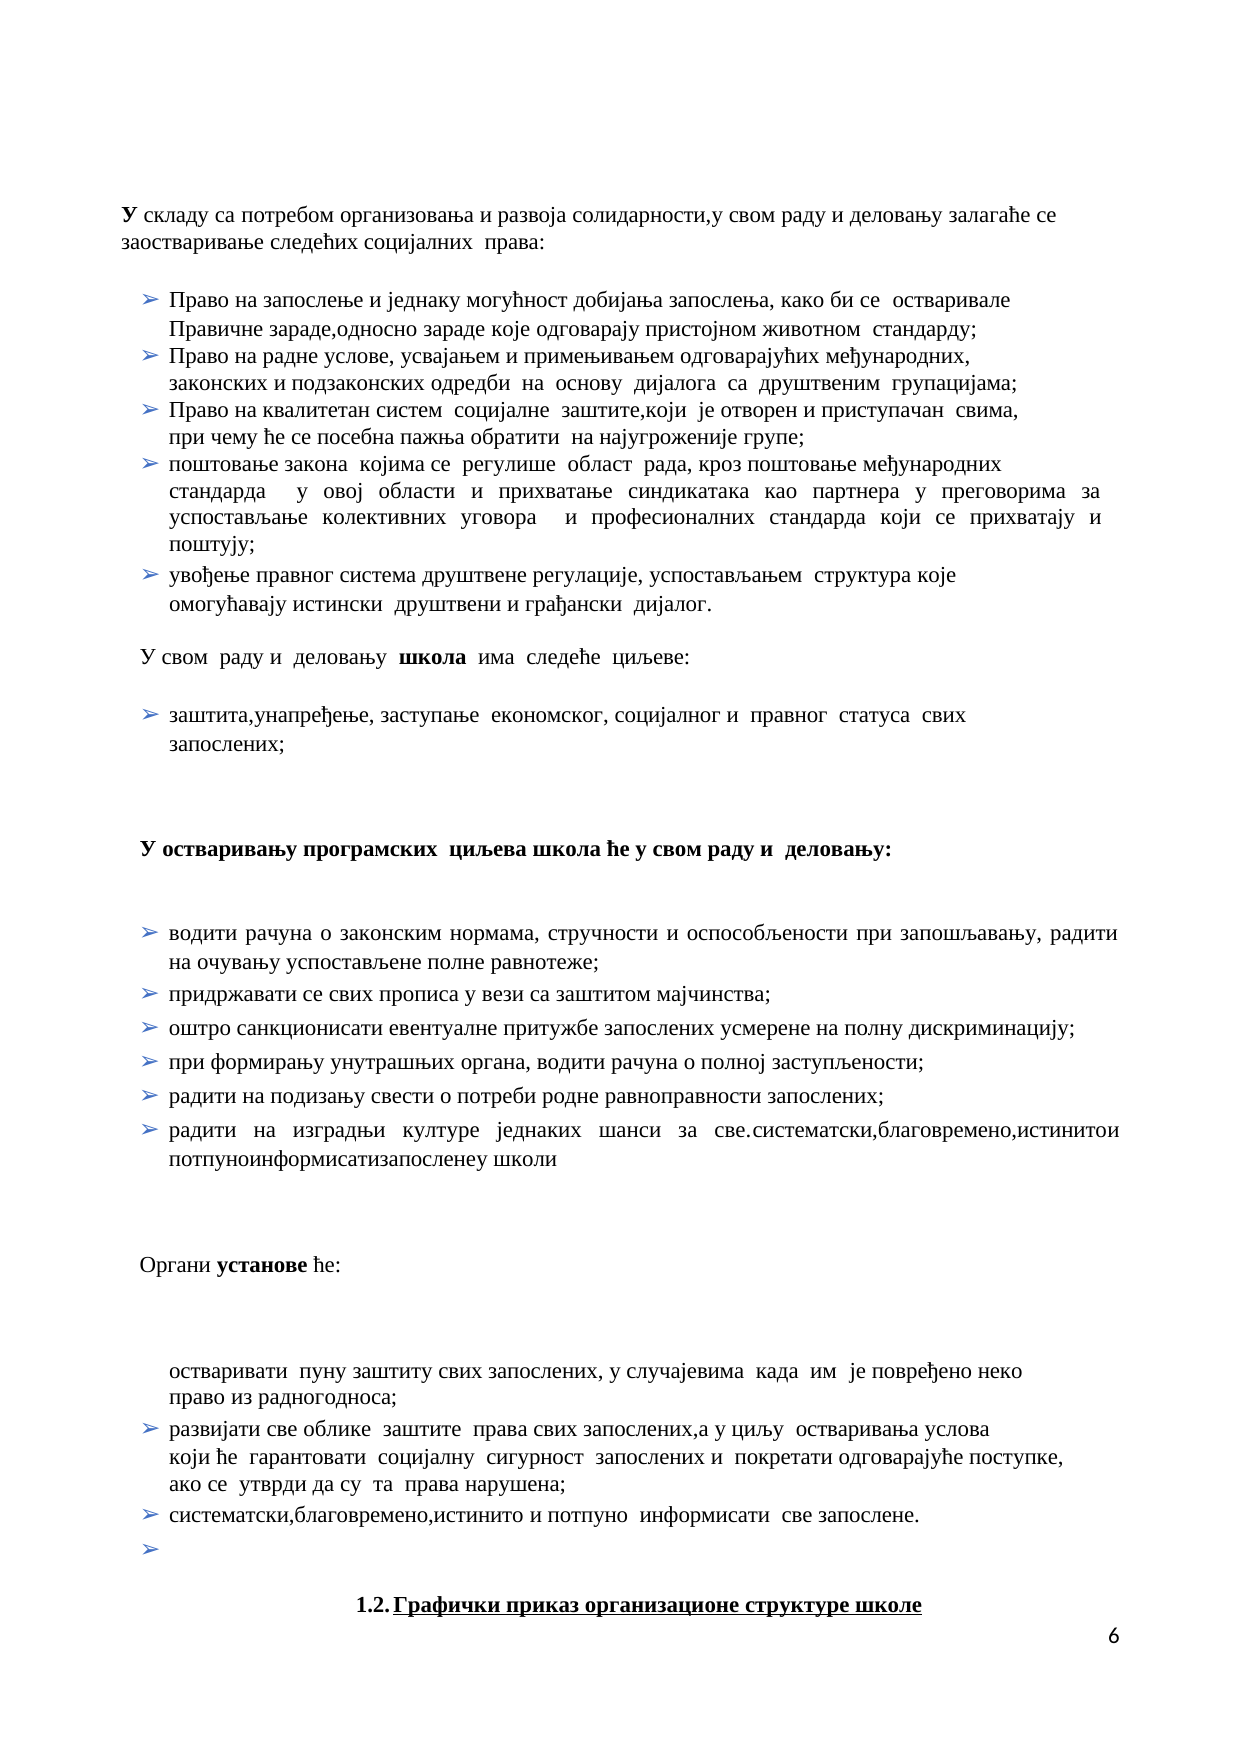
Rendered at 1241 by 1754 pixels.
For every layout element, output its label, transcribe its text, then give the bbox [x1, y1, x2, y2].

text У складу са потребом организовања и развоја солидарности,у свом раду и деловању залагаће се заостваривање следећих социјалних права: [121, 201, 1119, 254]
text законских и подзаконских одредби на основу дијалога са друштвеним групацијама; [169, 369, 1119, 396]
list при формирању унутрашњих органа, водити рачуна о полној заступљености; [139, 1043, 1119, 1077]
text У свом раду и деловању школа има следеће циљеве: [139, 643, 1101, 669]
text У остваривању програмских циљева школа ће у свом раду и деловању: [139, 835, 1119, 861]
list Право на радне услове, усвајањем и примењивањем одговарајућих међународних, [139, 342, 1119, 369]
list заштита,унапређење, заступање економског, социјалног и правног статуса свих [139, 696, 1119, 729]
list Графички приказ организационе структуре школе [158, 1591, 1119, 1617]
text стандарда у овој области и прихватање синдикатака као партнера у преговорима за успостављање колективних уговора и професионалних стандарда који се прихватају и поштују; [169, 477, 1101, 556]
list придржавати се свих прописа у вези са заштитом мајчинства; [139, 974, 1119, 1008]
list Право на квалитетан систем социјалне заштите,који је отворен и приступачан свима, [139, 396, 1119, 423]
text при чему ће се посебна пажња обратити на најугроженије групе; [169, 423, 1119, 450]
text остваривати пуну заштиту свих запослених, у случајевима када им је повређено неко [139, 1357, 1101, 1383]
list радити на подизању свести о потреби родне равноправности запослених; [139, 1077, 1119, 1111]
text омогућавају истински друштвени и грађански дијалог. [169, 590, 1119, 616]
text Органи установе ће: [139, 1251, 1101, 1278]
list Право на запослење и једнаку могућност добијања запослења, како би се остваривале [139, 280, 1119, 314]
list поштовање закона којима се регулише област рада, кроз поштовање међународних [139, 450, 1119, 477]
list радити на изградњи културе једнаких шанси за све.систематски,благовремено,истинитои потпуноинформисатизапосленеу школи [139, 1111, 1119, 1171]
text право из радногодноса; [169, 1383, 1119, 1409]
list водити рачуна о законским нормама, стручности и оспособљености при запошљавању, радити на очувању успостављене полне равнотеже; [139, 914, 1119, 974]
text запослених; [169, 729, 1119, 756]
text који ће гарантовати социјалну сигурност запослених и покретати одговарајуће поступке, ако се утврди да су та права нарушена; [169, 1443, 1100, 1496]
text Правичне зараде,односно зараде које одговарају пристојном животном стандарду; [169, 314, 1119, 342]
list оштро санкционисати евентуалне притужбе запослених усмерене на полну дискриминацију; [139, 1008, 1119, 1043]
list увођење правног система друштвене регулације, успостављањем структура које [139, 556, 1119, 590]
list систематски,благовремено,истинито и потпуно информисати све запослене. [139, 1496, 1119, 1530]
list развијати све облике заштите права свих запослених,а у циљу остваривања услова [139, 1409, 1119, 1443]
